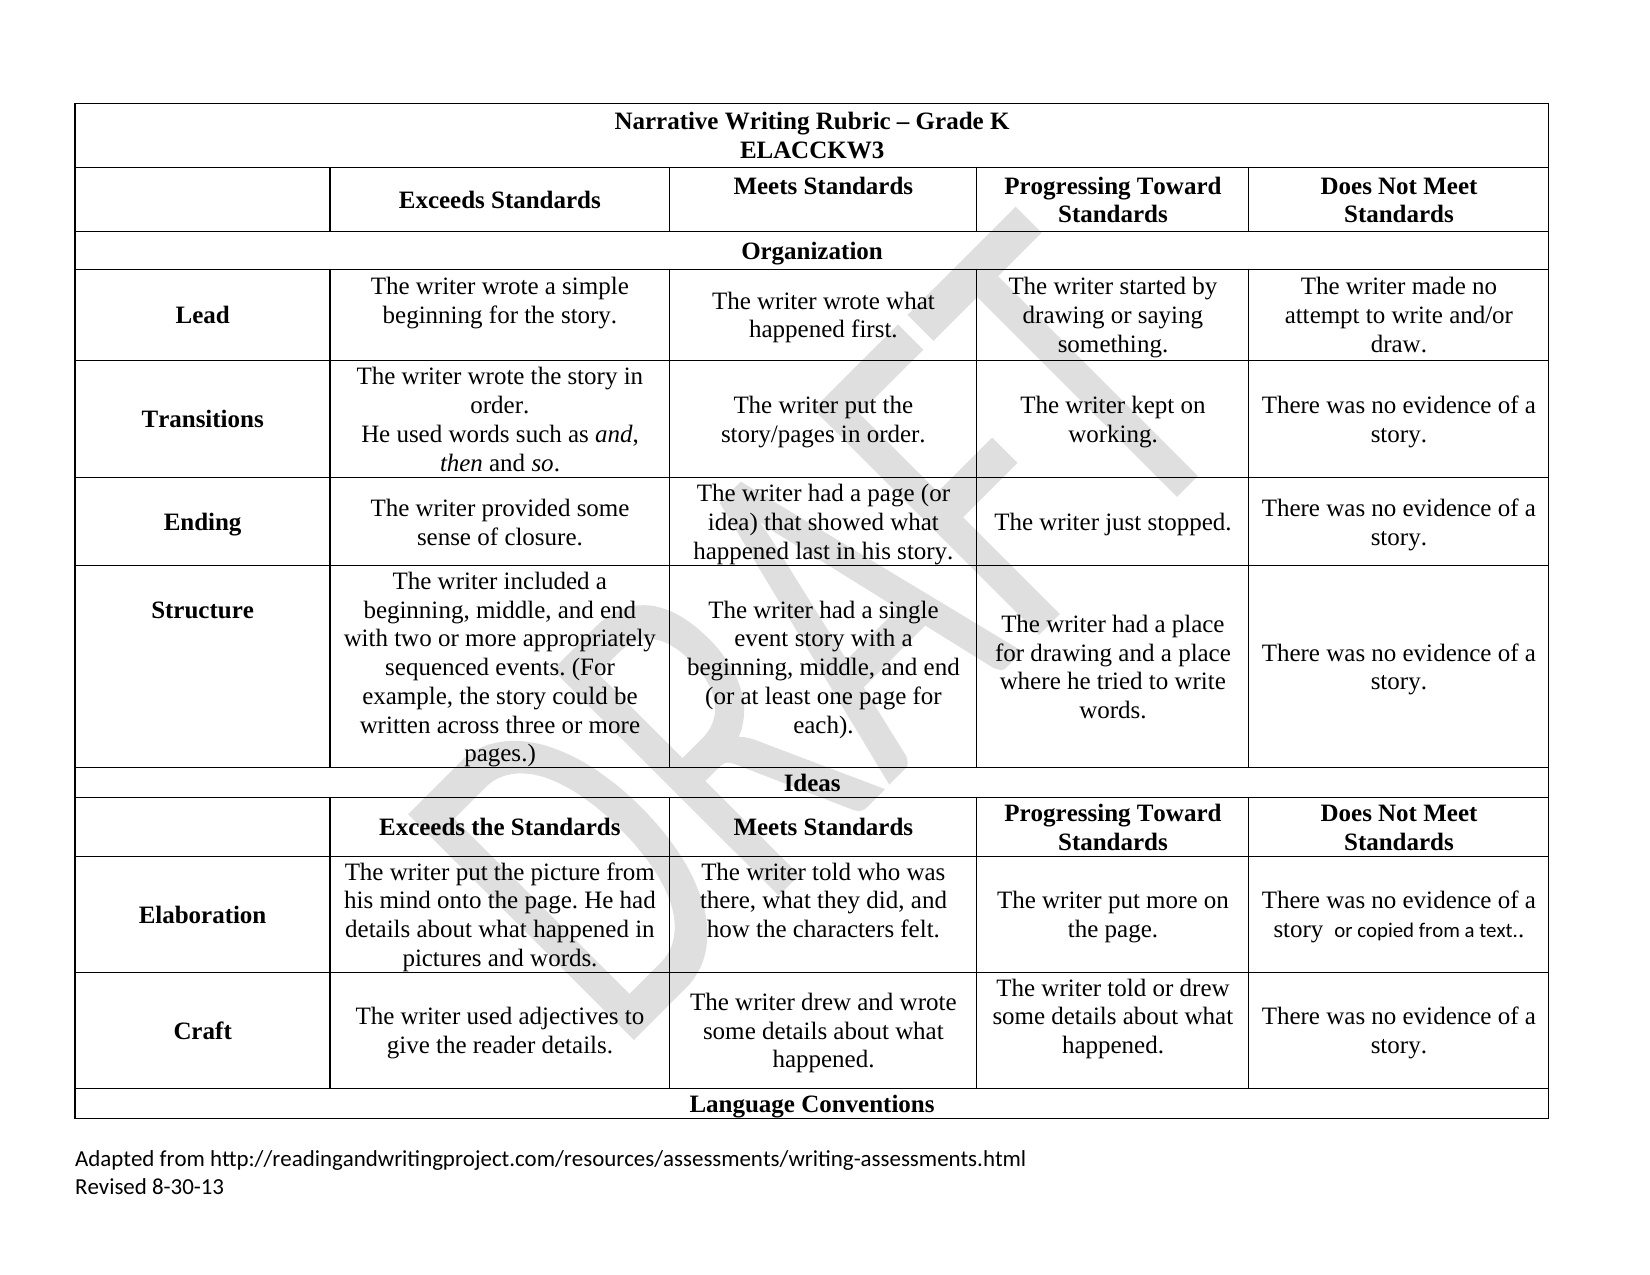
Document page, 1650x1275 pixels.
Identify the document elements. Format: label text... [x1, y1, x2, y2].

table_cell There was no evidence of a story. [1249, 478, 1548, 565]
table_cell The writer wrote the story in order. He used words such as and, then and so. [331, 361, 669, 477]
table_cell Ending [76, 478, 329, 565]
table_header Narrative Writing Rubric – Grade K ELACCKW3 [76, 104, 1548, 167]
table_cell Exceeds the Standards [331, 798, 669, 856]
table_cell There was no evidence of a story or copied from a text.. [1249, 857, 1548, 972]
table_cell The writer kept on working. [977, 361, 1248, 477]
table_cell Exceeds Standards [331, 168, 669, 231]
table_cell Structure [76, 566, 329, 767]
table_cell Craft [76, 973, 329, 1088]
table_cell [76, 168, 329, 231]
table_cell Meets Standards [670, 798, 976, 856]
table_cell The writer put more on the page. [977, 857, 1248, 972]
table_cell There was no evidence of a story. [1249, 566, 1548, 767]
table_cell The writer drew and wrote some details about what happened. [670, 973, 976, 1088]
table_cell Progressing Toward Standards [977, 168, 1248, 231]
table_cell Organization [76, 232, 1548, 269]
table_cell The writer just stopped. [977, 478, 1248, 565]
table_cell The writer had a single event story with a beginning, middle, and end (or at least one page for each). [670, 566, 976, 767]
table_cell Ideas [76, 768, 1548, 797]
table_cell The writer put the story/pages in order. [670, 361, 976, 477]
table_cell Transitions [76, 361, 329, 477]
table_cell Progressing Toward Standards [977, 798, 1248, 856]
table_cell The writer included a beginning, middle, and end with two or more appropriately sequenced events. (For example, the story could be written across three or more pages.) [331, 566, 669, 767]
table_cell Does Not Meet Standards [1249, 798, 1548, 856]
table_cell The writer told or drew some details about what happened. [977, 973, 1248, 1088]
table_cell The writer had a place for drawing and a place where he tried to write words. [977, 566, 1248, 767]
table_cell Language Conventions [76, 1089, 1548, 1117]
table_cell There was no evidence of a story. [1249, 973, 1548, 1088]
table_cell The writer started by drawing or saying something. [977, 270, 1248, 359]
table_cell [76, 798, 329, 856]
table_cell The writer told who was there, what they did, and how the characters felt. [670, 857, 976, 972]
table_cell Elaboration [76, 857, 329, 972]
table_cell Lead [76, 270, 329, 359]
table_cell There was no evidence of a story. [1249, 361, 1548, 477]
table_cell The writer had a page (or idea) that showed what happened last in his story. [670, 478, 976, 565]
table_cell The writer provided some sense of closure. [331, 478, 669, 565]
table_cell The writer wrote a simple beginning for the story. [331, 270, 669, 359]
table_cell The writer used adjectives to give the reader details. [331, 973, 669, 1088]
table_cell The writer made no attempt to write and/or draw. [1249, 270, 1548, 359]
table_cell Does Not Meet Standards [1249, 168, 1548, 231]
table_cell The writer put the picture from his mind onto the page. He had details about what happened in pictures and words. [331, 857, 669, 972]
table_cell The writer wrote what happened first. [670, 270, 976, 359]
table_cell Meets Standards [670, 168, 976, 231]
